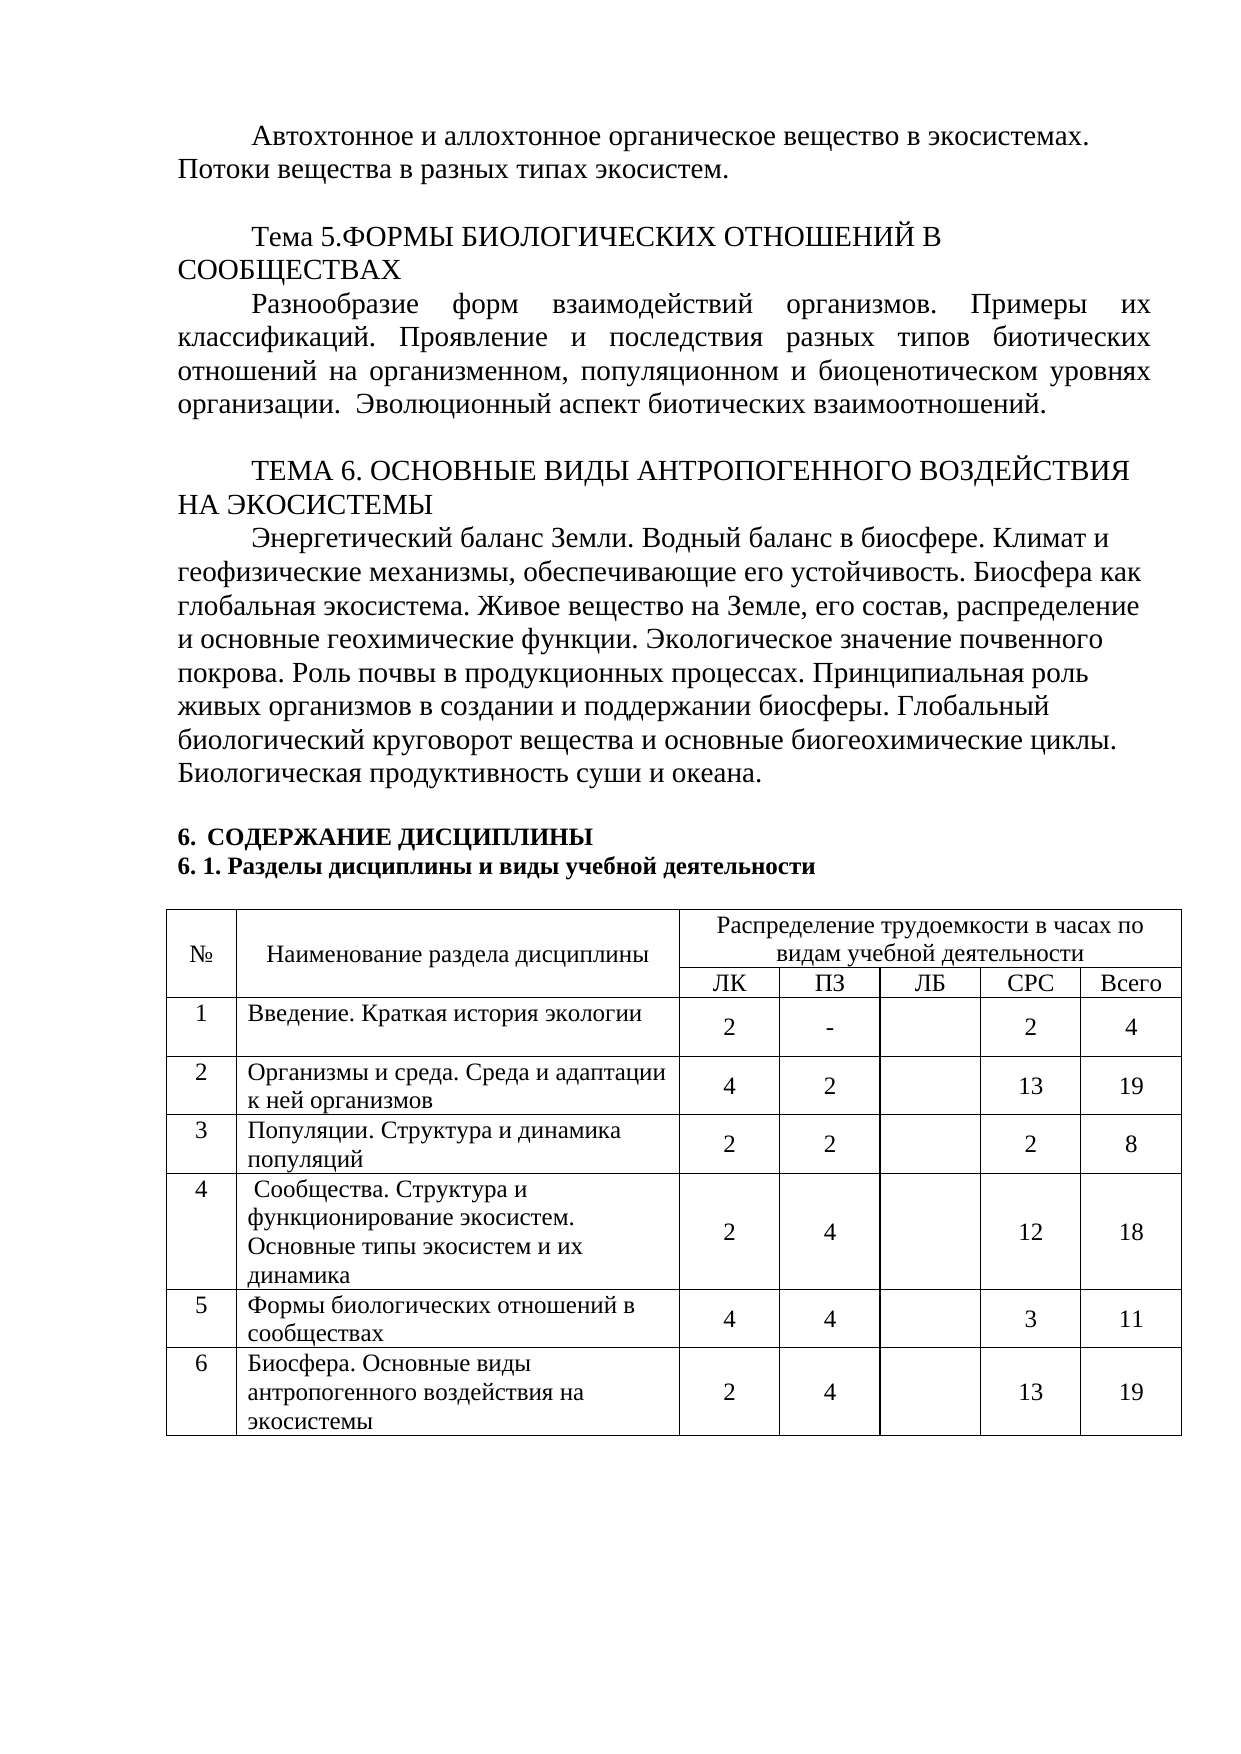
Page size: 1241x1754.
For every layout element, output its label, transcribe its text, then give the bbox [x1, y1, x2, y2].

table_cell 3 [167, 1115, 236, 1173]
table_cell 2 [981, 998, 1080, 1056]
table_cell 13 [981, 1057, 1080, 1114]
table_cell 4 [167, 1174, 236, 1289]
table_cell Сообщества. Структура и функционирование экосистем. Основные типы экосистем и их динамика [237, 1174, 679, 1289]
table_cell [881, 1348, 980, 1434]
table_header Наименование раздела дисциплины [237, 910, 679, 997]
table_cell 4 [780, 1174, 879, 1289]
table_cell 2 [167, 1057, 236, 1114]
table_cell 12 [981, 1174, 1080, 1289]
table_cell 2 [680, 1174, 779, 1289]
text ТЕМА 6. ОСНОВНЫЕ ВИДЫ АНТРОПОГЕННОГО ВОЗДЕЙСТВИЯ НА ЭКОСИСТЕМЫ [177, 453, 1152, 521]
table_cell 8 [1081, 1115, 1181, 1173]
list СОДЕРЖАНИЕ ДИСЦИПЛИНЫ [177, 822, 1152, 851]
table_cell 2 [780, 1115, 879, 1173]
table_cell Всего [1081, 968, 1181, 997]
table_cell Организмы и среда. Среда и адаптации к ней организмов [237, 1057, 679, 1114]
table_cell Биосфера. Основные виды антропогенного воздействия на экосистемы [237, 1348, 679, 1434]
table_cell 2 [680, 1348, 779, 1434]
table_cell 6 [167, 1348, 236, 1434]
table_cell - [780, 998, 879, 1056]
table_cell Популяции. Структура и динамика популяций [237, 1115, 679, 1173]
table_cell ЛК [680, 968, 779, 997]
table_cell 2 [981, 1115, 1080, 1173]
table_cell СРС [981, 968, 1080, 997]
table_cell Формы биологических отношений в сообществах [237, 1290, 679, 1347]
table_cell 3 [981, 1290, 1080, 1347]
table_cell [881, 998, 980, 1056]
table_cell 13 [981, 1348, 1080, 1434]
text Тема 5.ФОРМЫ БИОЛОГИЧЕСКИХ ОТНОШЕНИЙ В СООБЩЕСТВАХ [177, 219, 1152, 286]
table_header № [167, 910, 236, 997]
table_cell 19 [1081, 1057, 1181, 1114]
table_cell 19 [1081, 1348, 1181, 1434]
text Автохтонное и аллохтонное органическое вещество в экосистемах. Потоки вещества в разных типах экосистем. [177, 118, 1152, 185]
table_cell 4 [780, 1348, 879, 1434]
table_cell 18 [1081, 1174, 1181, 1289]
text Энергетический баланс Земли. Водный баланс в биосфере. Климат и геофизические механизмы, обеспечивающие его устойчивость. Биосфера как глобальная экосистема. Живое вещество на Земле, его состав, распределение и основные геохимические функции. Экологическое значение почвенного покрова. Роль почвы в продукционных процессах. Принципиальная роль живых организмов в создании и поддержании биосферы. Глобальный биологический круговорот вещества и основные биогеохимические циклы. Биологическая продуктивность суши и океана. [177, 521, 1152, 789]
table_cell 1 [167, 998, 236, 1056]
table_cell ЛБ [881, 968, 980, 997]
table_cell Введение. Краткая история экологии [237, 998, 679, 1056]
text Разнообразие форм взаимодействий организмов. Примеры их классификаций. Проявление и последствия разных типов биотических отношений на организменном, популяционном и биоценотическом уровнях организации. Эволюционный аспект биотических взаимоотношений. [177, 286, 1152, 420]
table_cell 5 [167, 1290, 236, 1347]
table_cell 2 [780, 1057, 879, 1114]
table_cell [881, 1115, 980, 1173]
table_cell ПЗ [780, 968, 879, 997]
table_header Распределение трудоемкости в часах по видам учебной деятельности [680, 910, 1181, 967]
table_cell 2 [680, 998, 779, 1056]
table_cell 2 [680, 1115, 779, 1173]
table_cell 11 [1081, 1290, 1181, 1347]
table_cell [881, 1174, 980, 1289]
table_cell [881, 1057, 980, 1114]
table_cell 4 [680, 1290, 779, 1347]
table_cell [881, 1290, 980, 1347]
table_cell 4 [1081, 998, 1181, 1056]
table_cell 4 [680, 1057, 779, 1114]
table_cell 4 [780, 1290, 879, 1347]
text 6. 1. Разделы дисциплины и виды учебной деятельности [177, 851, 1152, 880]
